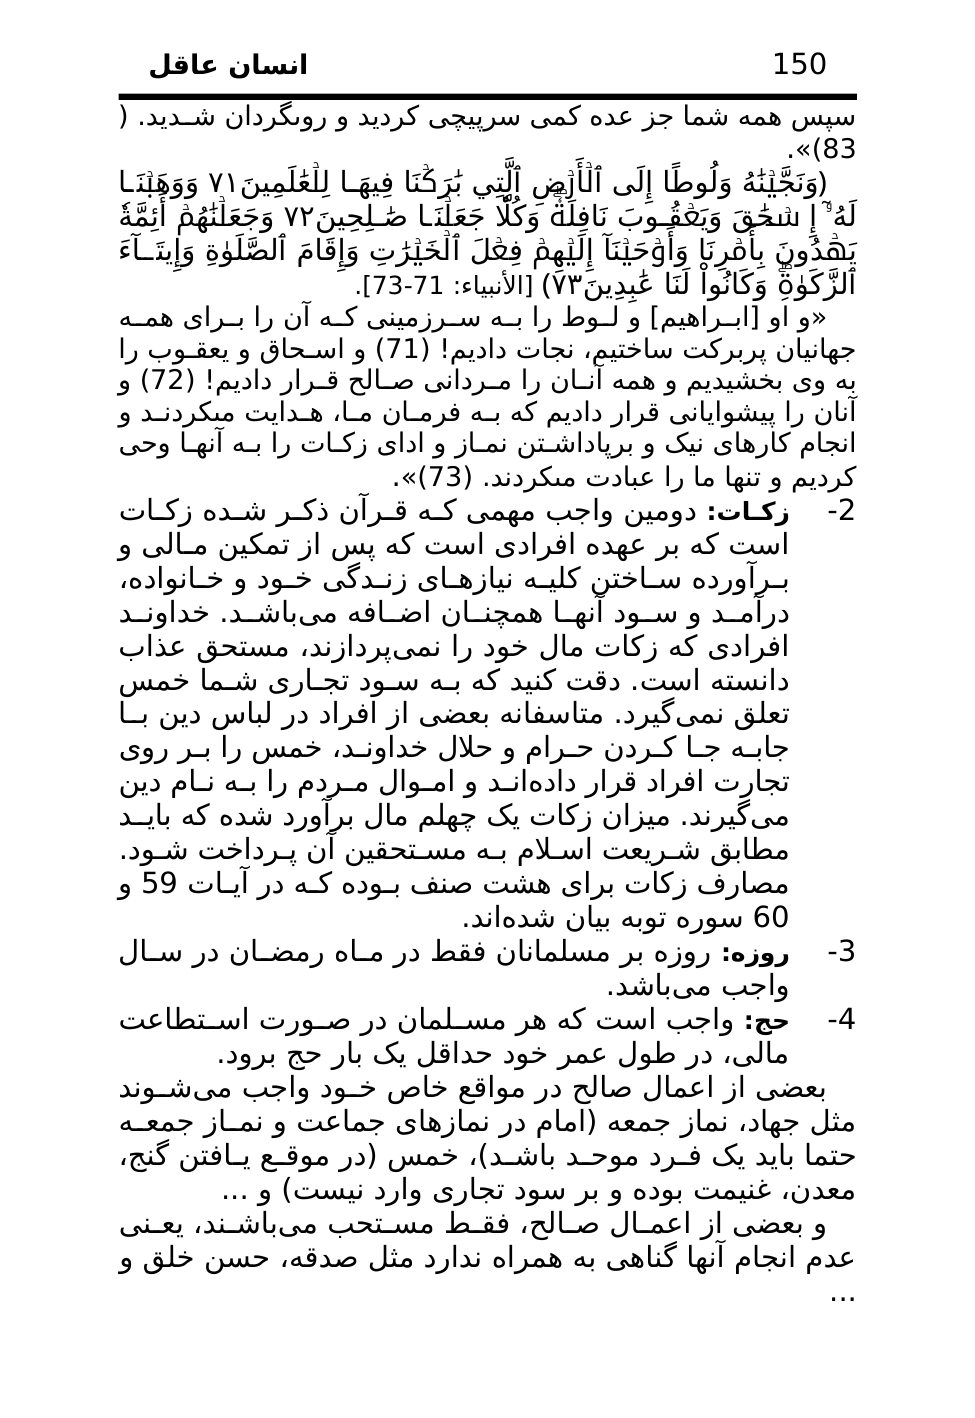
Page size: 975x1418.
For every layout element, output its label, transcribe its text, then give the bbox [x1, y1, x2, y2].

list حج: واجب است که هر مسلمان در صورت استطاعت مالی، در طول عمر خود حداقل یک بار حج برود. [118, 1002, 827, 1070]
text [118, 100, 857, 166]
text و بعضی از اعمال صالح، فقط مستحب می‌باشند، یعنی عدم انجام آنها گناهی به همراه ندارد مثل صدقه، حسن خلق و ... [118, 1206, 857, 1308]
list روزه: روزه بر مسلمانان فقط در ماه رمضان در سال واجب می‌باشد. [118, 934, 827, 1002]
text بعضی از اعمال صالح در مواقع خاص خود واجب می‌شوند مثل جهاد، نماز جمعه (امام در نمازهای جماعت و نماز جمعه حتما باید یک فرد موحد باشد)، خمس (در موقع یافتن گنج، معدن، غنیمت بوده و بر سود تجاری وارد نیست) و ... [118, 1070, 857, 1206]
text «و او [ابراهیم] و لوط را به سرزمینی که آن را براى همه جهانیان پربرکت ساختیم، نجات دادیم! (71) و اسحاق و یعقوب را به وى بخشیدیم و همه آنان را مردانى صالح قرار دادیم! (72) و آنان را پیشوایانى قرار دادیم که به فرمان ما، هدایت مى‏کردند و انجام کارهاى نیک و برپاداشتن نماز و اداى زکات را به آنها وحى کردیم و تنها ما را عبادت مى‏کردند. (73)». [118, 301, 857, 493]
list زکات: دومین واجب مهمی که قرآن ذکر شده زکات است که بر عهده افرادی است که پس از تمکین مالی و برآورده ساختن کلیه نیازهای زندگی خود و خانواده، درآمد و سود آنها همچنان اضافه می‌باشد. خداوند افرادی که زکات مال خود را نمی‌پردازند، مستحق عذاب دانسته است. دقت کنید که به سود تجاری شما خمس تعلق نمی‌گیرد. متاسفانه بعضی از افراد در لباس دین با جابه جا کردن حرام و حلال خداوند، خمس را بر روی تجارت افراد قرار داده‌اند و اموال مردم را به نام دین می‌گیرند. میزان زکات یک چهلم مال برآورد شده که باید مطابق شریعت اسلام به مستحقین آن پرداخت شود. مصارف زکات برای هشت صنف بوده که در آیات 59 و 60 سوره توبه بیان شده‌اند. [118, 493, 827, 934]
text ﴿وَنَجَّيۡنَٰهُ وَلُوطًا إِلَى ٱلۡأَرۡضِ ٱلَّتِي بَٰرَكۡنَا فِيهَا لِلۡعَٰلَمِينَ٧١ وَوَهَبۡنَا لَهُۥٓ إِسۡحَٰقَ وَيَعۡقُوبَ نَافِلَةٗۖ وَكُلّٗا جَعَلۡنَا صَٰلِحِينَ٧٢ وَجَعَلۡنَٰهُمۡ أَئِمَّةٗ يَهۡدُونَ بِأَمۡرِنَا وَأَوۡحَيۡنَآ إِلَيۡهِمۡ فِعۡلَ ٱلۡخَيۡرَٰتِ وَإِقَامَ ٱلصَّلَوٰةِ وَإِيتَآءَ ٱلزَّكَوٰةِۖ وَكَانُواْ لَنَا عَٰبِدِينَ٧٣﴾ [الأنبياء: 71-73]. [118, 166, 857, 301]
